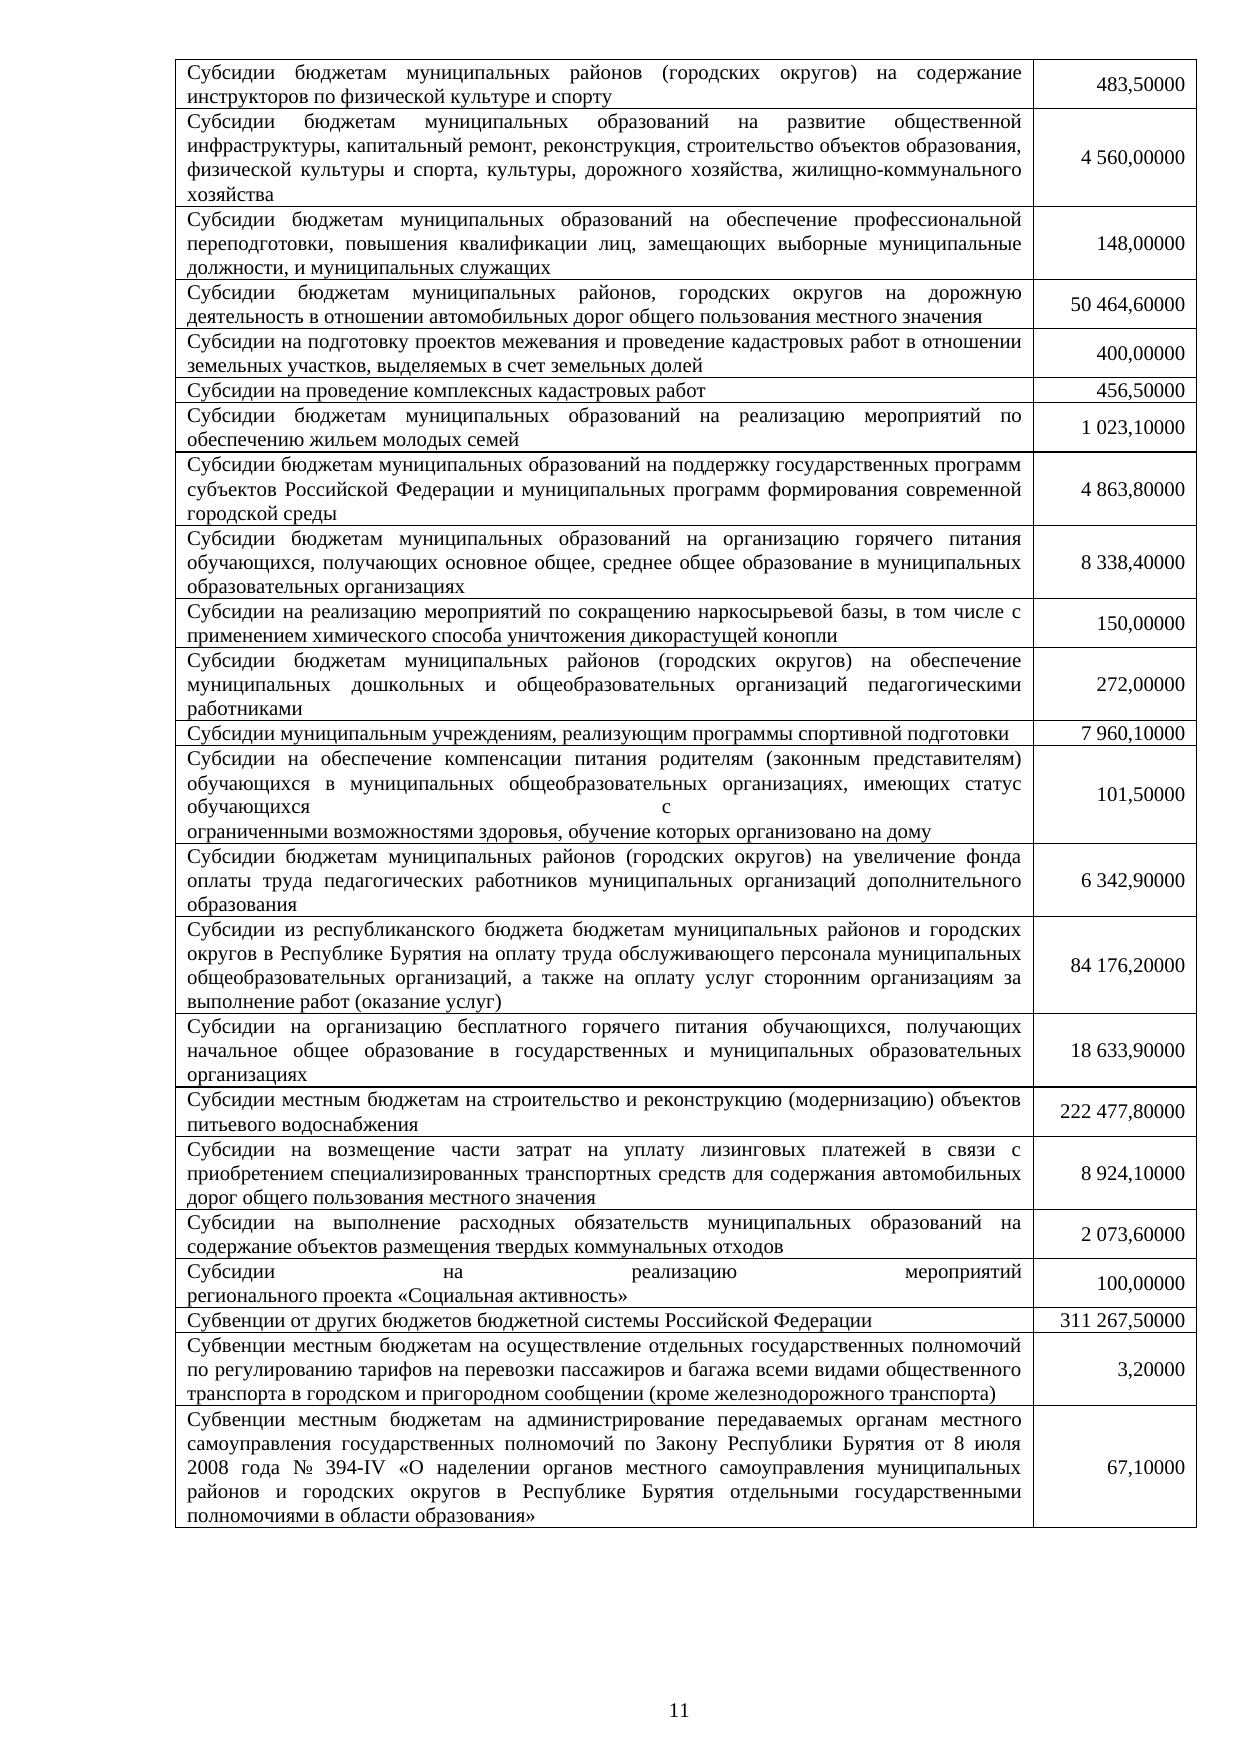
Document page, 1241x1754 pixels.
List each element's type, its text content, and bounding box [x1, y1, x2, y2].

table_cell Субсидии на проведение комплексных кадастровых работ [176, 378, 1033, 402]
table_cell Субсидии на возмещение части затрат на уплату лизинговых платежей в связи с приобретением специализированных транспортных средств для содержания автомобильных дорог общего пользования местного значения [176, 1137, 1033, 1209]
table_cell Субсидии на подготовку проектов межевания и проведение кадастровых работ в отношении земельных участков, выделяемых в счет земельных долей [176, 329, 1033, 377]
table_cell 3,20000 [1034, 1333, 1196, 1405]
table_cell Субвенции от других бюджетов бюджетной системы Российской Федерации [176, 1308, 1033, 1332]
table_cell Субсидии бюджетам муниципальных районов (городских округов) на содержание инструкторов по физической культуре и спорту [176, 60, 1033, 108]
table_cell Субвенции местным бюджетам на осуществление отдельных государственных полномочий по регулированию тарифов на перевозки пассажиров и багажа всеми видами общественного транспорта в городском и пригородном сообщении (кроме железнодорожного транспорта) [176, 1333, 1033, 1405]
table_cell Субсидии на выполнение расходных обязательств муниципальных образований на содержание объектов размещения твердых коммунальных отходов [176, 1210, 1033, 1258]
table_cell Субсидии из республиканского бюджета бюджетам муниципальных районов и городских округов в Республике Бурятия на оплату труда обслуживающего персонала муниципальных общеобразовательных организаций, а также на оплату услуг сторонним организациям за выполнение работ (оказание услуг) [176, 917, 1033, 1013]
table_cell Субсидии муниципальным учреждениям, реализующим программы спортивной подготовки [176, 721, 1033, 745]
table_cell 50 464,60000 [1034, 280, 1196, 328]
table_cell 6 342,90000 [1034, 844, 1196, 916]
table_cell 8 338,40000 [1034, 526, 1196, 598]
table_cell 400,00000 [1034, 329, 1196, 377]
table_cell 100,00000 [1034, 1259, 1196, 1307]
table_cell 84 176,20000 [1034, 917, 1196, 1013]
table_cell 2 073,60000 [1034, 1210, 1196, 1258]
table_cell 150,00000 [1034, 599, 1196, 647]
table_cell 311 267,50000 [1034, 1308, 1196, 1332]
table_cell 7 960,10000 [1034, 721, 1196, 745]
table_cell Субсидии на реализацию мероприятий по сокращению наркосырьевой базы, в том числе с применением химического способа уничтожения дикорастущей конопли [176, 599, 1033, 647]
table_cell 4 560,00000 [1034, 109, 1196, 206]
table_cell 101,50000 [1034, 746, 1196, 843]
table_cell 148,00000 [1034, 207, 1196, 279]
table_cell Субсидии бюджетам муниципальных образований на развитие общественной инфраструктуры, капитальный ремонт, реконструкция, строительство объектов образования, физической культуры и спорта, культуры, дорожного хозяйства, жилищно-коммунального хозяйства [176, 109, 1033, 206]
table_cell 483,50000 [1034, 60, 1196, 108]
table_cell Субсидии бюджетам муниципальных образований на организацию горячего питания обучающихся, получающих основное общее, среднее общее образование в муниципальных образовательных организациях [176, 526, 1033, 598]
table_cell Субсидии местным бюджетам на строительство и реконструкцию (модернизацию) объектов питьевого водоснабжения [176, 1088, 1033, 1136]
table_cell 456,50000 [1034, 378, 1196, 402]
table_cell Субсидии на реализацию мероприятий регионального проекта «Социальная активность» [176, 1259, 1033, 1307]
table_cell Субсидии бюджетам муниципальных районов, городских округов на дорожную деятельность в отношении автомобильных дорог общего пользования местного значения [176, 280, 1033, 328]
table_cell Субсидии бюджетам муниципальных образований на обеспечение профессиональной переподготовки, повышения квалификации лиц, замещающих выборные муниципальные должности, и муниципальных служащих [176, 207, 1033, 279]
table_cell 1 023,10000 [1034, 403, 1196, 451]
table_cell 4 863,80000 [1034, 453, 1196, 524]
table_cell Субвенции местным бюджетам на администрирование передаваемых органам местного самоуправления государственных полномочий по Закону Республики Бурятия от 8 июля 2008 года № 394-IV «О наделении органов местного самоуправления муниципальных районов и городских округов в Республике Бурятия отдельными государственными полномочиями в области образования» [176, 1406, 1033, 1527]
table_cell 67,10000 [1034, 1406, 1196, 1527]
table_cell 8 924,10000 [1034, 1137, 1196, 1209]
table_cell Субсидии бюджетам муниципальных образований на поддержку государственных программ субъектов Российской Федерации и муниципальных программ формирования современной городской среды [176, 453, 1033, 524]
table_cell 272,00000 [1034, 648, 1196, 720]
table_cell 222 477,80000 [1034, 1088, 1196, 1136]
table_cell Субсидии бюджетам муниципальных образований на реализацию мероприятий по обеспечению жильем молодых семей [176, 403, 1033, 451]
table_cell Субсидии на организацию бесплатного горячего питания обучающихся, получающих начальное общее образование в государственных и муниципальных образовательных организациях [176, 1014, 1033, 1086]
table_cell Субсидии бюджетам муниципальных районов (городских округов) на обеспечение муниципальных дошкольных и общеобразовательных организаций педагогическими работниками [176, 648, 1033, 720]
table_cell 18 633,90000 [1034, 1014, 1196, 1086]
table_cell Субсидии на обеспечение компенсации питания родителям (законным представителям) обучающихся в муниципальных общеобразовательных организациях, имеющих статус обучающихся с ограниченными возможностями здоровья, обучение которых организовано на дому [176, 746, 1033, 843]
table_cell Субсидии бюджетам муниципальных районов (городских округов) на увеличение фонда оплаты труда педагогических работников муниципальных организаций дополнительного образования [176, 844, 1033, 916]
